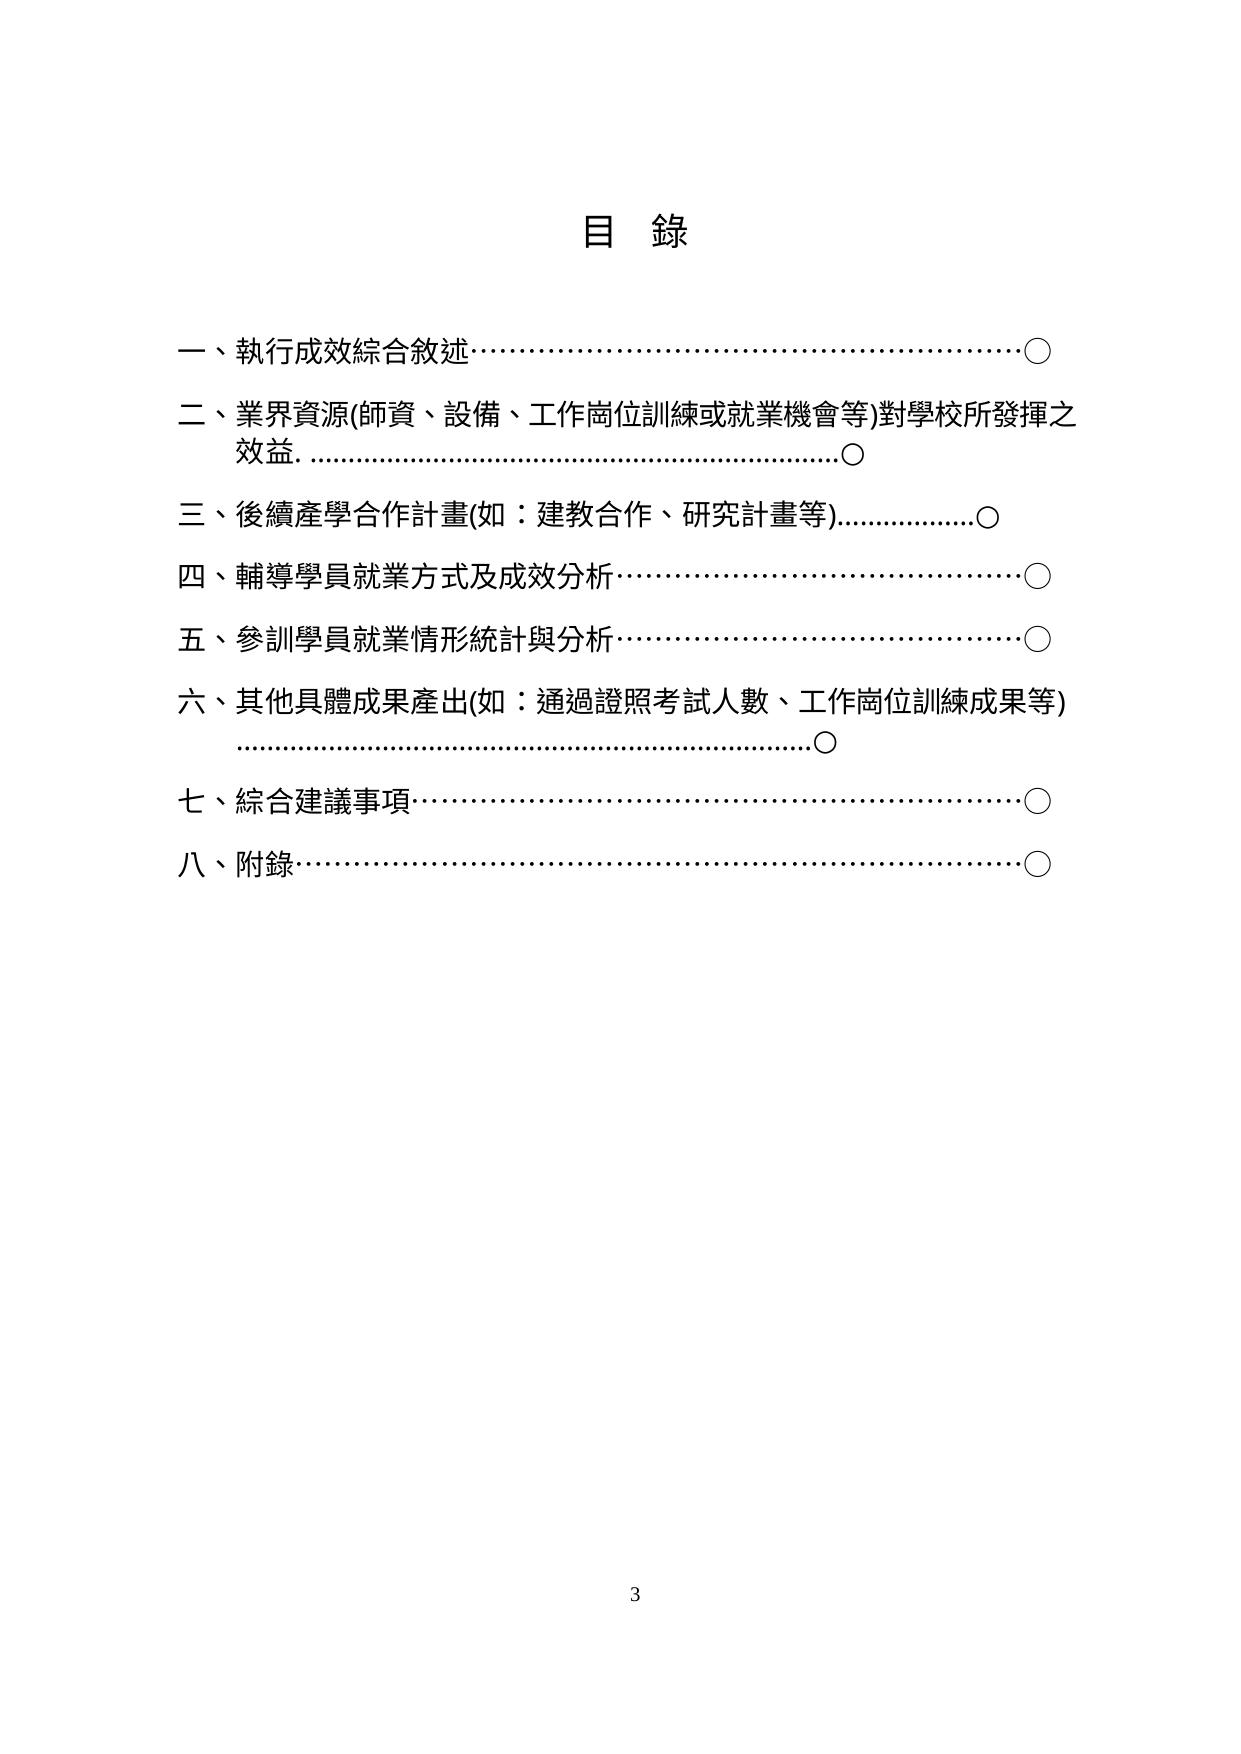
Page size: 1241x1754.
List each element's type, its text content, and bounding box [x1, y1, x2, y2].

text 四、輔導學員就業方式及成效分析……………………………………○ [177, 558, 1079, 595]
text 目 錄 [177, 201, 1092, 256]
text 五、參訓學員就業情形統計與分析……………………………………○ [177, 620, 1079, 658]
text 三、後續產學合作計畫(如：建教合作、研究計畫等)………………○ [177, 495, 1079, 533]
text 七、綜合建議事項………………………………………………………○ [177, 783, 1079, 820]
text 八、附錄…………………………………………………………………○ [177, 845, 1079, 883]
text 二、業界資源(師資、設備、工作崗位訓練或就業機會等)對學校所發揮之效益. ……………………………………………………………○ [177, 395, 1079, 470]
text 一、執行成效綜合敘述…………………………………………………○ [177, 333, 1079, 370]
text 六、其他具體成果產出(如：通過證照考試人數、工作崗位訓練成果等) …………………………………………………………………○ [177, 683, 1079, 758]
